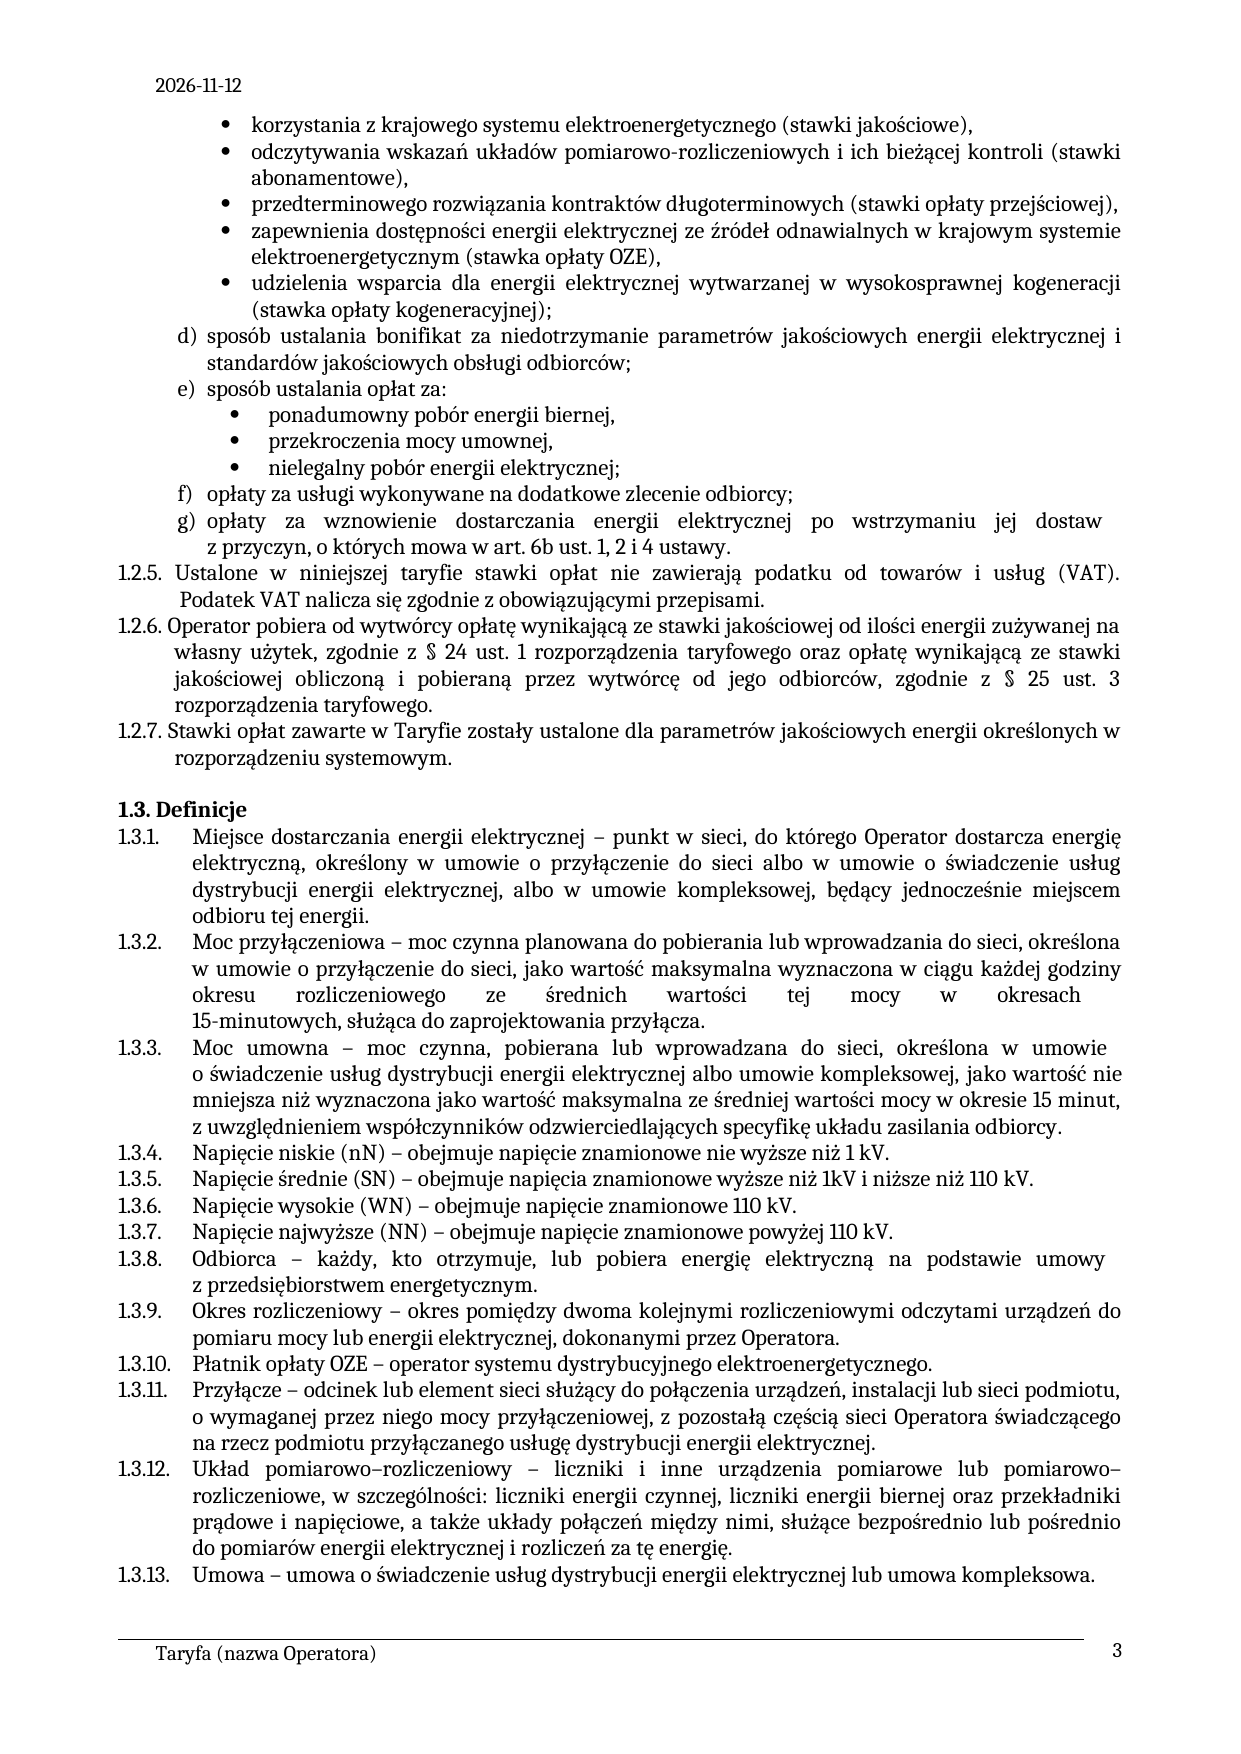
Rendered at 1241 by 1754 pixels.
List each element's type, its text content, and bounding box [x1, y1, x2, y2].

list przekroczenia mocy umownej, [231, 428, 1122, 455]
list 1.3.1. Miejsce dostarczania energii elektrycznej – punkt w sieci, do którego Operator dostarcza energię elektryczną, określony w umowie o przyłączenie do sieci albo w umowie o świadczenie usług dystrybucji energii elektrycznej, albo w umowie kompleksowej, będący jednocześnie miejscem odbioru tej energii. [118, 824, 1122, 929]
list Przyłącze – odcinek lub element sieci służący do połączenia urządzeń, instalacji lub sieci podmiotu, o wymaganej przez niego mocy przyłączeniowej, z pozostałą częścią sieci Operatora świadczącego na rzecz podmiotu przyłączanego usługę dystrybucji energii elektrycznej. [118, 1377, 1122, 1456]
list Odbiorca – każdy, kto otrzymuje, lub pobiera energię elektryczną na podstawie umowy z przedsiębiorstwem energetycznym. [118, 1245, 1122, 1298]
list Płatnik opłaty OZE – operator systemu dystrybucyjnego elektroenergetycznego. [118, 1351, 1122, 1377]
list Napięcie niskie (nN) – obejmuje napięcie znamionowe nie wyższe niż 1 kV. [118, 1140, 1122, 1166]
list nielegalny pobór energii elektrycznej; [231, 455, 1122, 481]
list sposób ustalania bonifikat za niedotrzymanie parametrów jakościowych energii elektrycznej i standardów jakościowych obsługi odbiorców; [177, 323, 1122, 376]
list Moc umowna – moc czynna, pobierana lub wprowadzana do sieci, określona w umowie o świadczenie usług dystrybucji energii elektrycznej albo umowie kompleksowej, jako wartość nie mniejsza niż wyznaczona jako wartość maksymalna ze średniej wartości mocy w okresie 15 minut, z uwzględnieniem współczynników odzwierciedlających specyfikę układu zasilania odbiorcy. [118, 1034, 1122, 1140]
list 1.2.7. Stawki opłat zawarte w Taryfie zostały ustalone dla parametrów jakościowych energii określonych w rozporządzeniu systemowym. [118, 718, 1122, 771]
list 1.3. Definicje [118, 797, 1122, 824]
list 1.2.6. Operator pobiera od wytwórcy opłatę wynikającą ze stawki jakościowej od ilości energii zużywanej na własny użytek, zgodnie z § 24 ust. 1 rozporządzenia taryfowego oraz opłatę wynikającą ze stawki jakościowej obliczoną i pobieraną przez wytwórcę od jego odbiorców, zgodnie z § 25 ust. 3 rozporządzenia taryfowego. [118, 613, 1122, 718]
list opłaty za wznowienie dostarczania energii elektrycznej po wstrzymaniu jej dostaw z przyczyn, o których mowa w art. 6b ust. 1, 2 i 4 ustawy. [177, 507, 1122, 560]
list Okres rozliczeniowy – okres pomiędzy dwoma kolejnymi rozliczeniowymi odczytami urządzeń do pomiaru mocy lub energii elektrycznej, dokonanymi przez Operatora. [118, 1298, 1122, 1351]
list Napięcie średnie (SN) – obejmuje napięcia znamionowe wyższe niż 1kV i niższe niż 110 kV. [118, 1166, 1122, 1193]
list Moc przyłączeniowa – moc czynna planowana do pobierania lub wprowadzania do sieci, określona w umowie o przyłączenie do sieci, jako wartość maksymalna wyznaczona w ciągu każdej godziny okresu rozliczeniowego ze średnich wartości tej mocy w okresach 15-minutowych, służąca do zaprojektowania przyłącza. [118, 929, 1122, 1034]
list udzielenia wsparcia dla energii elektrycznej wytwarzanej w wysokosprawnej kogeneracji (stawka opłaty kogeneracyjnej); [222, 270, 1122, 323]
list sposób ustalania opłat za: [177, 376, 1122, 402]
list zapewnienia dostępności energii elektrycznej ze źródeł odnawialnych w krajowym systemie elektroenergetycznym (stawka opłaty OZE), [222, 217, 1122, 270]
list przedterminowego rozwiązania kontraktów długoterminowych (stawki opłaty przejściowej), [222, 191, 1122, 217]
list Układ pomiarowo–rozliczeniowy – liczniki i inne urządzenia pomiarowe lub pomiarowo– rozliczeniowe, w szczególności: liczniki energii czynnej, liczniki energii biernej oraz przekładniki prądowe i napięciowe, a także układy połączeń między nimi, służące bezpośrednio lub pośrednio do pomiarów energii elektrycznej i rozliczeń za tę energię. [118, 1456, 1122, 1562]
list Umowa – umowa o świadczenie usług dystrybucji energii elektrycznej lub umowa kompleksowa. [118, 1562, 1122, 1588]
list odczytywania wskazań układów pomiarowo-rozliczeniowych i ich bieżącej kontroli (stawki abonamentowe), [222, 138, 1122, 191]
list korzystania z krajowego systemu elektroenergetycznego (stawki jakościowe), [222, 112, 1122, 138]
list ponadumowny pobór energii biernej, [231, 402, 1122, 428]
list Napięcie wysokie (WN) – obejmuje napięcie znamionowe 110 kV. [118, 1193, 1122, 1219]
list opłaty za usługi wykonywane na dodatkowe zlecenie odbiorcy; [177, 481, 1122, 507]
list 1.2.5. Ustalone w niniejszej taryfie stawki opłat nie zawierają podatku od towarów i usług (VAT). Podatek VAT nalicza się zgodnie z obowiązującymi przepisami. [118, 560, 1122, 613]
list Napięcie najwyższe (NN) – obejmuje napięcie znamionowe powyżej 110 kV. [118, 1219, 1122, 1245]
